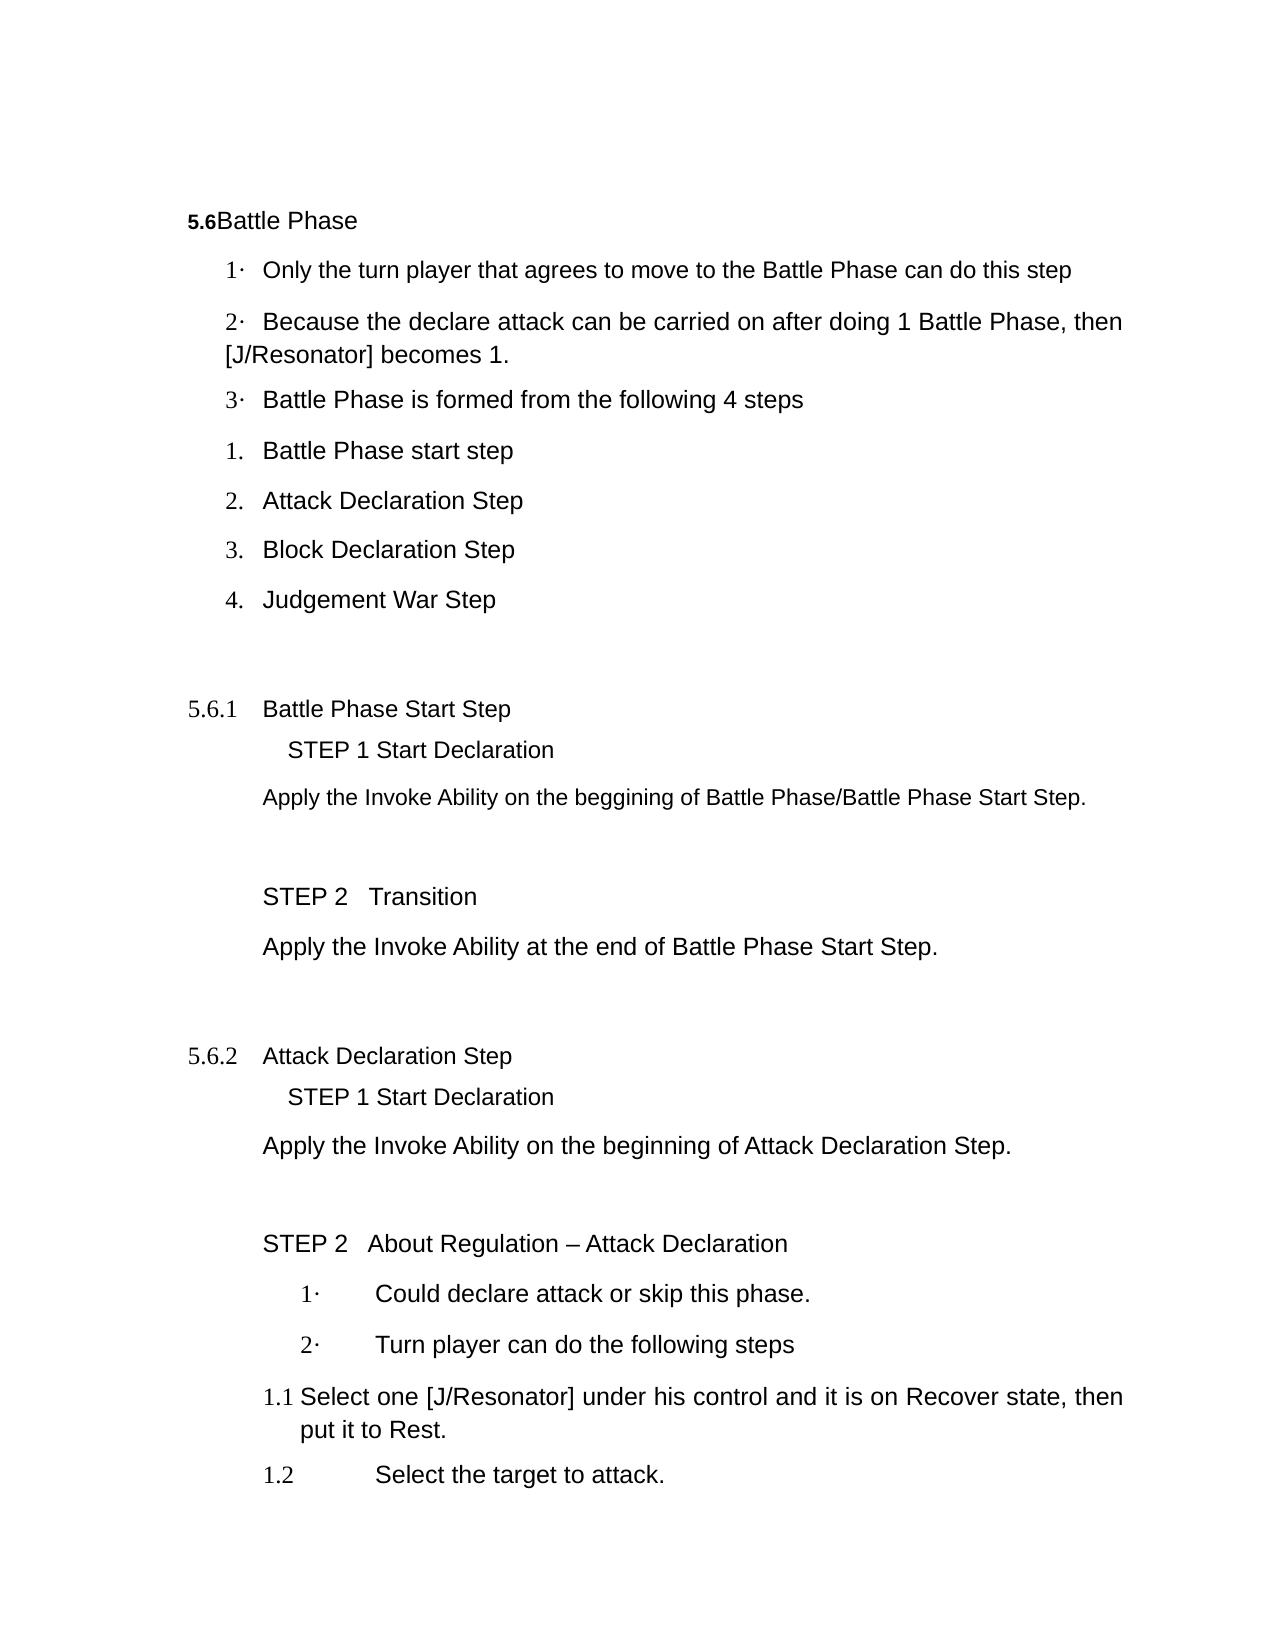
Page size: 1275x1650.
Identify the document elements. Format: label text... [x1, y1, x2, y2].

list Attack Declaration Step STEP 1 Start Declaration [188, 1031, 564, 1114]
list Could declare attack or skip this phase. [300, 1279, 1125, 1308]
list Select one [J/Resonator] under his control and it is on Recover state, then put it to Rest. [263, 1381, 1125, 1443]
list Battle Phase Start Step STEP 1 Start Declaration [188, 684, 567, 767]
list Only the turn player that agrees to move to the Battle Phase can do this step [225, 255, 1125, 284]
text 5.6Battle Phase [187, 206, 1125, 234]
list Because the declare attack can be carried on after doing 1 Battle Phase, then [J/Resonator] becomes 1. [225, 307, 1125, 369]
list Judgement War Step [225, 585, 1125, 614]
text Apply the Invoke Ability on the beginning of Attack Declaration Step. [262, 1131, 1125, 1159]
list Block Declaration Step [225, 535, 1125, 564]
text Apply the Invoke Ability at the end of Battle Phase Start Step. [262, 932, 1125, 961]
text STEP 2 About Regulation – Attack Declaration [262, 1230, 1125, 1258]
list Turn player can do the following steps [300, 1330, 1125, 1359]
text STEP 2 Transition [262, 883, 1125, 911]
list Attack Declaration Step [225, 486, 1125, 514]
list Select the target to attack. [263, 1460, 1125, 1489]
list Battle Phase start step [225, 436, 1125, 465]
list Battle Phase is formed from the following 4 steps [225, 386, 1125, 414]
text Apply the Invoke Ability on the beggining of Battle Phase/Battle Phase Start Step. [262, 783, 1125, 810]
